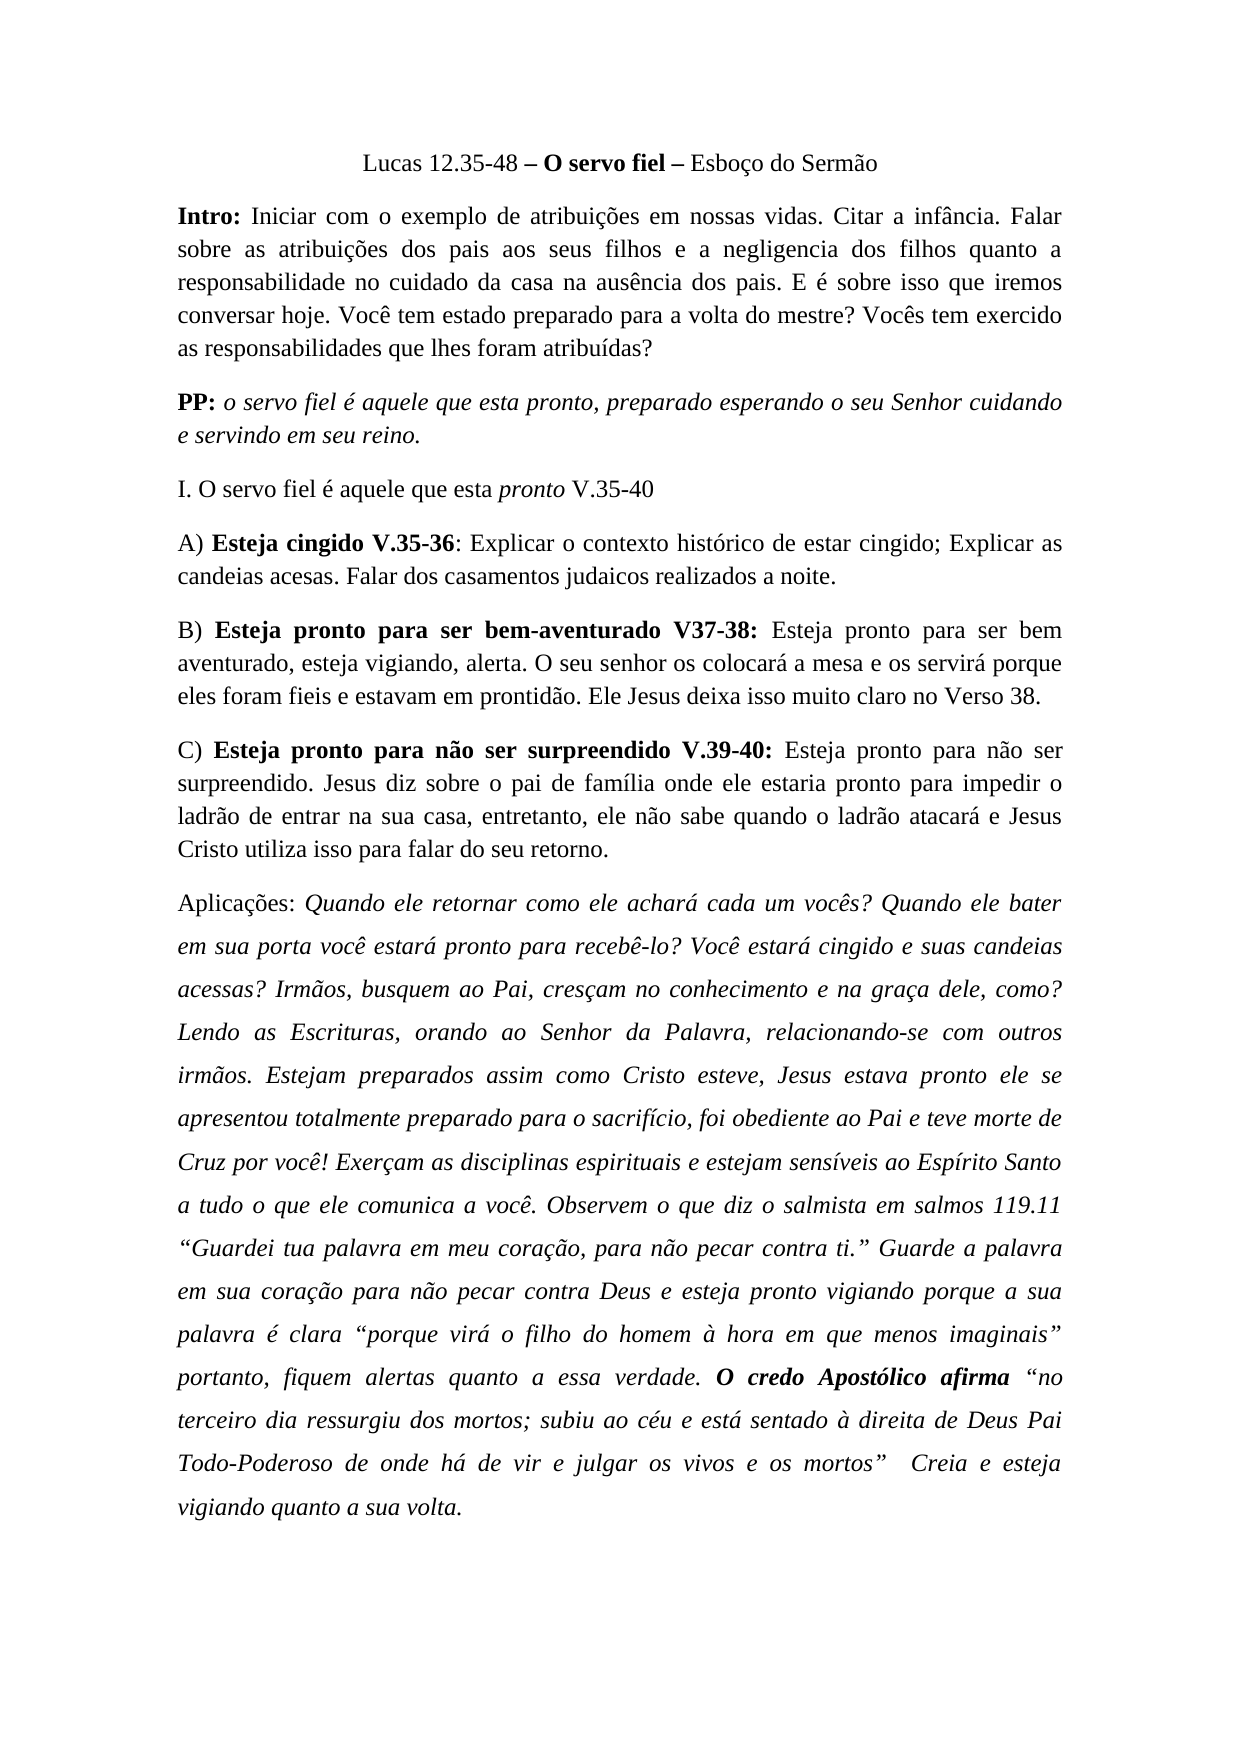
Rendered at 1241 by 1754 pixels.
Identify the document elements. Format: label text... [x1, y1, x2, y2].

text B) Esteja pronto para ser bem-aventurado V37-38: Esteja pronto para ser bem aventurado, esteja vigiando, alerta. O seu senhor os colocará a mesa e os servirá porque eles foram fieis e estavam em prontidão. Ele Jesus deixa isso muito claro no Verso 38. [177, 615, 1063, 710]
text Intro: Iniciar com o exemplo de atribuições em nossas vidas. Citar a infância. Falar sobre as atribuições dos pais aos seus filhos e a negligencia dos filhos quanto a responsabilidade no cuidado da casa na ausência dos pais. E é sobre isso que iremos conversar hoje. Você tem estado preparado para a volta do mestre? Vocês tem exercido as responsabilidades que lhes foram atribuídas? [177, 201, 1063, 362]
text C) Esteja pronto para não ser surpreendido V.39-40: Esteja pronto para não ser surpreendido. Jesus diz sobre o pai de família onde ele estaria pronto para impedir o ladrão de entrar na sua casa, entretanto, ele não sabe quando o ladrão atacará e Jesus Cristo utiliza isso para falar do seu retorno. [177, 735, 1063, 863]
text Aplicações: Quando ele retornar como ele achará cada um vocês? Quando ele bater em sua porta você estará pronto para recebê-lo? Você estará cingido e suas candeias acessas? Irmãos, busquem ao Pai, cresçam no conhecimento e na graça dele, como? Lendo as Escrituras, orando ao Senhor da Palavra, relacionando-se com outros irmãos. Estejam preparados assim como Cristo esteve, Jesus estava pronto ele se apresentou totalmente preparado para o sacrifício, foi obediente ao Pai e teve morte de Cruz por você! Exerçam as disciplinas espirituais e estejam sensíveis ao Espírito Santo a tudo o que ele comunica a você. Observem o que diz o salmista em salmos 119.11 “Guardei tua palavra em meu coração, para não pecar contra ti.” Guarde a palavra em sua coração para não pecar contra Deus e esteja pronto vigiando porque a sua palavra é clara “porque virá o filho do homem à hora em que menos imaginais” portanto, fiquem alertas quanto a essa verdade. O credo Apostólico afirma “no terceiro dia ressurgiu dos mortos; subiu ao céu e está sentado à direita de Deus Pai Todo-Poderoso de onde há de vir e julgar os vivos e os mortos” Creia e esteja vigiando quanto a sua volta. [177, 888, 1063, 1520]
text I. O servo fiel é aquele que esta pronto V.35-40 [177, 474, 1063, 503]
text A) Esteja cingido V.35-36: Explicar o contexto histórico de estar cingido; Explicar as candeias acesas. Falar dos casamentos judaicos realizados a noite. [177, 528, 1063, 590]
text PP: o servo fiel é aquele que esta pronto, preparado esperando o seu Senhor cuidando e servindo em seu reino. [177, 387, 1063, 449]
text Lucas 12.35-48 – O servo fiel – Esboço do Sermão [177, 148, 1063, 176]
